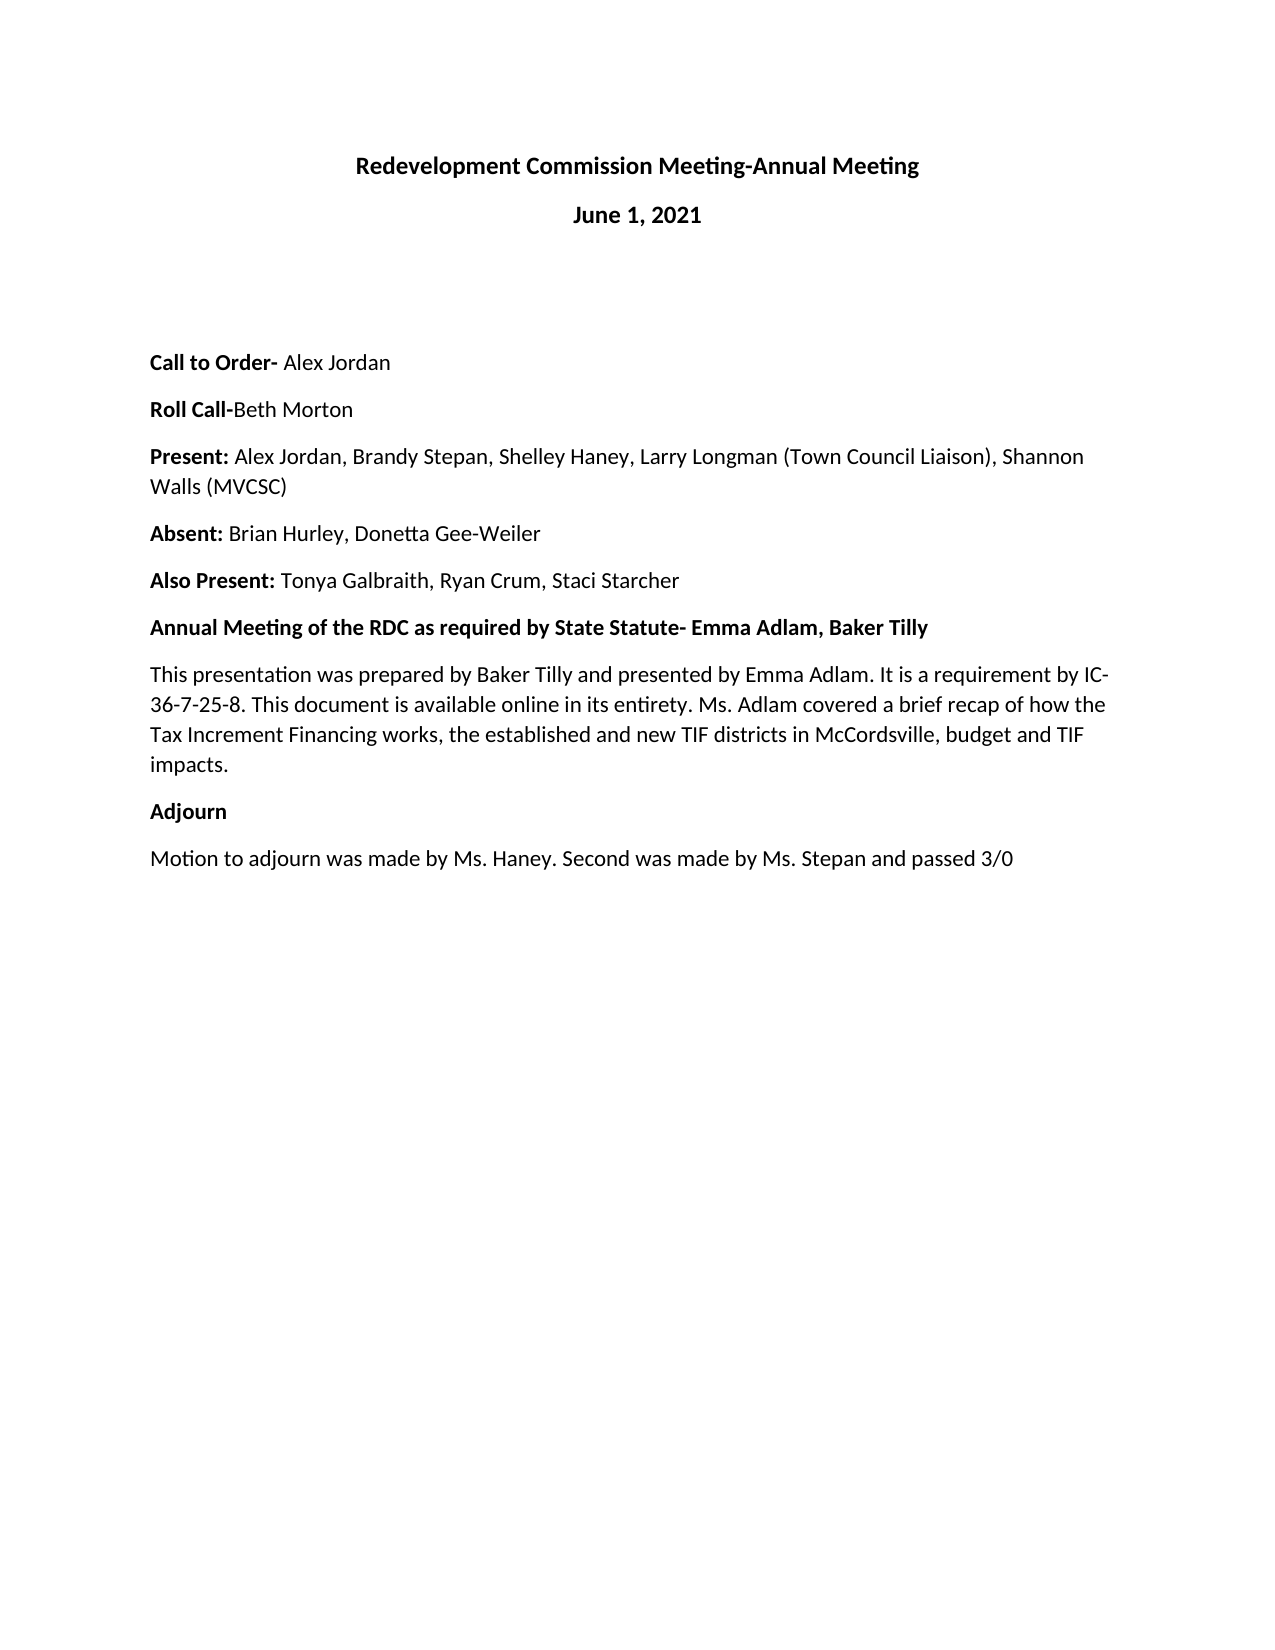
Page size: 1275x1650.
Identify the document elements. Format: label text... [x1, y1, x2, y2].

text Call to Order- Alex Jordan [150, 348, 1125, 376]
text Absent: Brian Hurley, Donetta Gee-Weiler [150, 519, 1125, 547]
text June 1, 2021 [150, 199, 1125, 230]
text Present: Alex Jordan, Brandy Stepan, Shelley Haney, Larry Longman (Town Council Liaison), Shannon Walls (MVCSC) [150, 442, 1125, 500]
text Motion to adjourn was made by Ms. Haney. Second was made by Ms. Stepan and passed 3/0 [150, 844, 1125, 872]
text Redevelopment Commission Meeting-Annual Meeting [150, 150, 1125, 181]
text This presentation was prepared by Baker Tilly and presented by Emma Adlam. It is a requirement by IC-36-7-25-8. This document is available online in its entirety. Ms. Adlam covered a brief recap of how the Tax Increment Financing works, the established and new TIF districts in McCordsville, budget and TIF impacts. [150, 660, 1125, 778]
text Annual Meeting of the RDC as required by State Statute- Emma Adlam, Baker Tilly [150, 613, 1125, 641]
text Roll Call-Beth Morton [150, 395, 1125, 423]
text Also Present: Tonya Galbraith, Ryan Crum, Staci Starcher [150, 566, 1125, 594]
text Adjourn [150, 797, 1125, 825]
